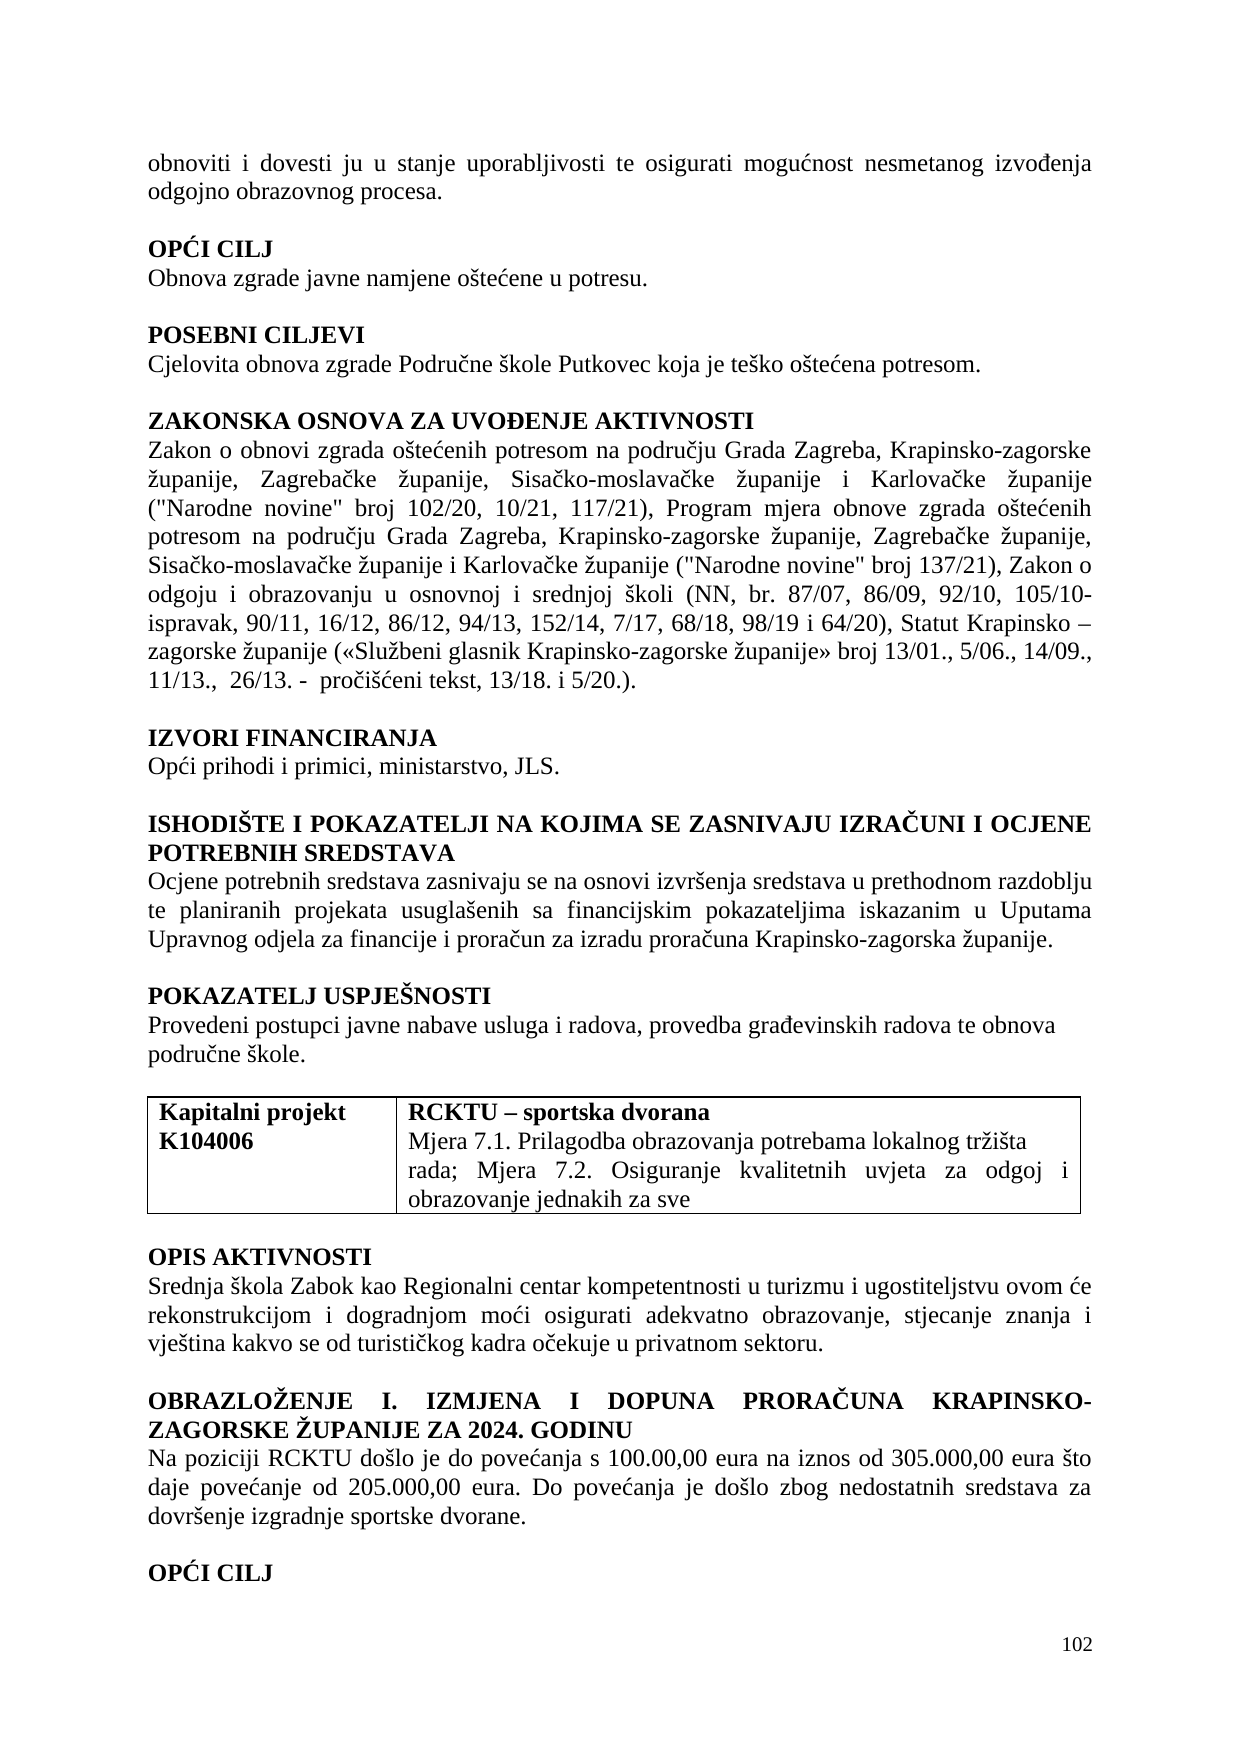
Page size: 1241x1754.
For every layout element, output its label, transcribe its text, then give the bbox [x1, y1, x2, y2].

text Srednja škola Zabok kao Regionalni centar kompetentnosti u turizmu i ugostiteljstvu ovom će rekonstrukcijom i dogradnjom moći osigurati adekvatno obrazovanje, stjecanje znanja i vještina kakvo se od turističkog kadra očekuje u privatnom sektoru. [148, 1271, 1093, 1357]
text OPIS AKTIVNOSTI [148, 1242, 1093, 1271]
text Ocjene potrebnih sredstava zasnivaju se na osnovi izvršenja sredstava u prethodnom razdoblju te planiranih projekata usuglašenih sa financijskim pokazateljima iskazanim u Uputama Upravnog odjela za financije i proračun za izradu proračuna Krapinsko-zagorska županije. [148, 866, 1093, 953]
text Provedeni postupci javne nabave usluga i radova, provedba građevinskih radova te obnova područne škole. [148, 1010, 1093, 1068]
text Na poziciji RCKTU došlo je do povećanja s 100.00,00 eura na iznos od 305.000,00 eura što daje povećanje od 205.000,00 eura. Do povećanja je došlo zbog nedostatnih sredstava za dovršenje izgradnje sportske dvorane. [148, 1443, 1093, 1530]
text Zakon o obnovi zgrada oštećenih potresom na području Grada Zagreba, Krapinsko-zagorske županije, Zagrebačke županije, Sisačko-moslavačke županije i Karlovačke županije ("Narodne novine" broj 102/20, 10/21, 117/21), Program mjera obnove zgrada oštećenih potresom na području Grada Zagreba, Krapinsko-zagorske županije, Zagrebačke županije, Sisačko-moslavačke županije i Karlovačke županije ("Narodne novine" broj 137/21), Zakon o odgoju i obrazovanju u osnovnoj i srednjoj školi (NN, br. 87/07, 86/09, 92/10, 105/10-ispravak, 90/11, 16/12, 86/12, 94/13, 152/14, 7/17, 68/18, 98/19 i 64/20), Statut Krapinsko – zagorske županije («Službeni glasnik Krapinsko-zagorske županije» broj 13/01., 5/06., 14/09., 11/13., 26/13. - pročišćeni tekst, 13/18. i 5/20.). [148, 435, 1093, 694]
text POKAZATELJ USPJEŠNOSTI [148, 981, 1093, 1010]
text OPĆI CILJ [148, 234, 1093, 263]
text Obnova zgrade javne namjene oštećene u potresu. [148, 263, 1093, 291]
text IZVORI FINANCIRANJA [148, 723, 1093, 751]
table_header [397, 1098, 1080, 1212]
text ZAKONSKA OSNOVA ZA UVOĐENJE AKTIVNOSTI [148, 406, 1093, 435]
text Opći prihodi i primici, ministarstvo, JLS. [148, 751, 1093, 780]
text OPĆI CILJ [148, 1558, 1093, 1587]
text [148, 148, 1093, 205]
text Cjelovita obnova zgrade Područne škole Putkovec koja je teško oštećena potresom. [148, 349, 1093, 378]
text POSEBNI CILJEVI [148, 320, 1093, 349]
text OBRAZLOŽENJE I. IZMJENA I DOPUNA PRORAČUNA KRAPINSKO-ZAGORSKE ŽUPANIJE ZA 2024. GODINU [148, 1386, 1093, 1443]
text ISHODIŠTE I POKAZATELJI NA KOJIMA SE ZASNIVAJU IZRAČUNI I OCJENE POTREBNIH SREDSTAVA [148, 809, 1093, 866]
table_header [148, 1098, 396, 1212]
